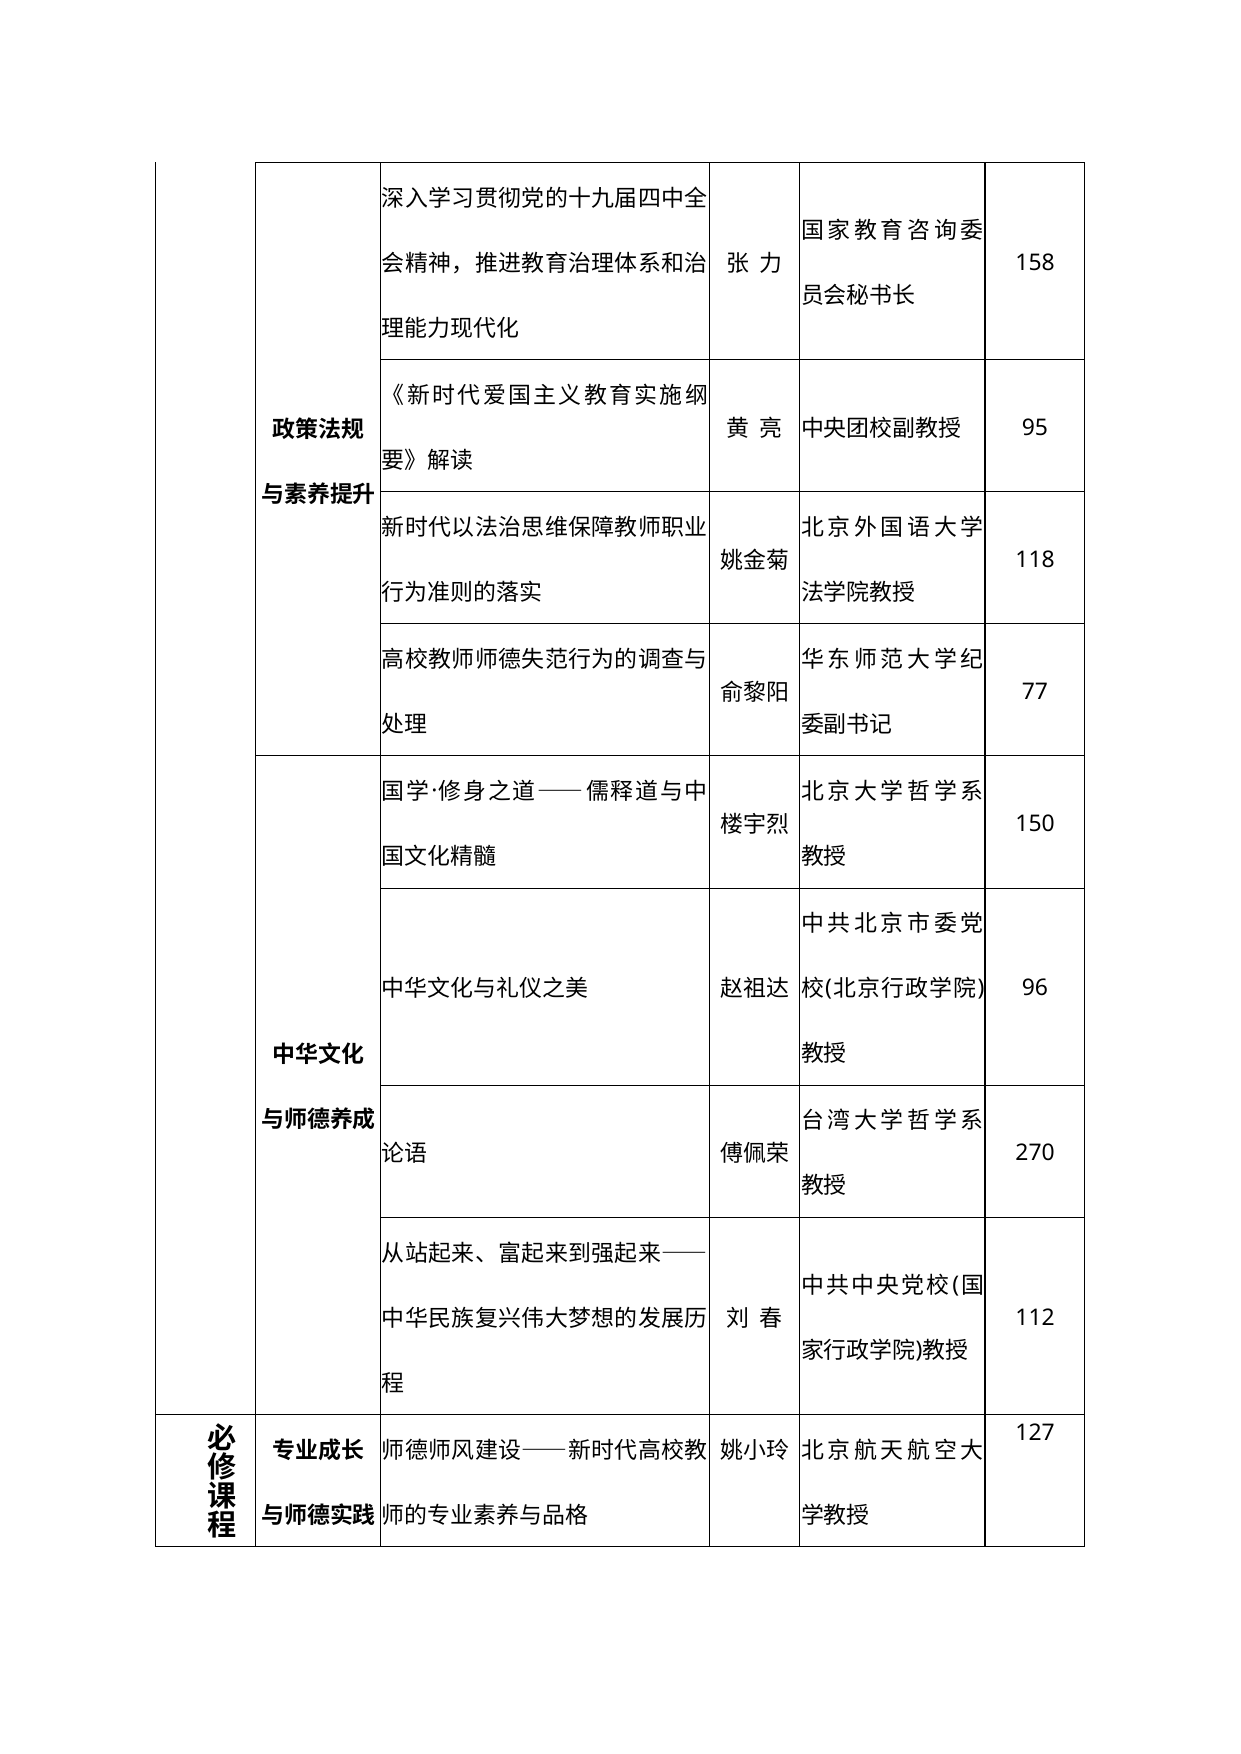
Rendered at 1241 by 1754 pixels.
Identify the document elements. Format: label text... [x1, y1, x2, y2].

table_cell 必修课程 [156, 1415, 255, 1546]
table_cell 深入学习贯彻党的十九届四中全会精神，推进教育治理体系和治理能力现代化 [381, 163, 709, 359]
table_cell 118 [986, 492, 1084, 623]
table_cell 《新时代爱国主义教育实施纲要》解读 [381, 360, 709, 491]
table_cell 楼宇烈 [710, 756, 799, 887]
table_cell 师德师风建设——新时代高校教师的专业素养与品格 [381, 1415, 709, 1546]
table_cell 96 [986, 889, 1084, 1084]
table_cell 专业成长 与师德实践 [256, 1415, 380, 1546]
table_cell 新时代以法治思维保障教师职业行为准则的落实 [381, 492, 709, 623]
table_cell 台湾大学哲学系教授 [800, 1086, 984, 1217]
table_cell 150 [986, 756, 1084, 887]
table_cell 北京航天航空大学教授 [800, 1415, 984, 1546]
table_cell 刘 春 [710, 1218, 799, 1414]
table_cell 姚小玲 [710, 1415, 799, 1546]
table_cell 姚金菊 [710, 492, 799, 623]
table_cell 北京大学哲学系教授 [800, 756, 984, 887]
table_cell 政策法规 与素养提升 [256, 163, 380, 755]
table_cell 95 [986, 360, 1084, 491]
table_cell 127 [986, 1415, 1084, 1546]
table_cell 77 [986, 624, 1084, 755]
table_cell 黄 亮 [710, 360, 799, 491]
table_cell 中华文化与礼仪之美 [381, 889, 709, 1084]
table_cell 国学·修身之道——儒释道与中国文化精髓 [381, 756, 709, 887]
table_cell 中共中央党校(国家行政学院)教授 [800, 1218, 984, 1414]
table_cell 赵祖达 [710, 889, 799, 1084]
table_cell 北京外国语大学法学院教授 [800, 492, 984, 623]
table_cell 中华文化 与师德养成 [256, 756, 380, 1414]
table_cell 傅佩荣 [710, 1086, 799, 1217]
table_cell 华东师范大学纪委副书记 [800, 624, 984, 755]
table_cell 158 [986, 163, 1084, 359]
table_cell 张 力 [710, 163, 799, 359]
table_cell 从站起来、富起来到强起来——中华民族复兴伟大梦想的发展历程 [381, 1218, 709, 1414]
table_cell 高校教师师德失范行为的调查与处理 [381, 624, 709, 755]
table_cell 中央团校副教授 [800, 360, 984, 491]
table_cell 俞黎阳 [710, 624, 799, 755]
table_cell 270 [986, 1086, 1084, 1217]
table_cell 112 [986, 1218, 1084, 1414]
table_cell 论语 [381, 1086, 709, 1217]
table_cell 国家教育咨询委员会秘书长 [800, 163, 984, 359]
table_cell 中共北京市委党校(北京行政学院)教授 [800, 889, 984, 1084]
